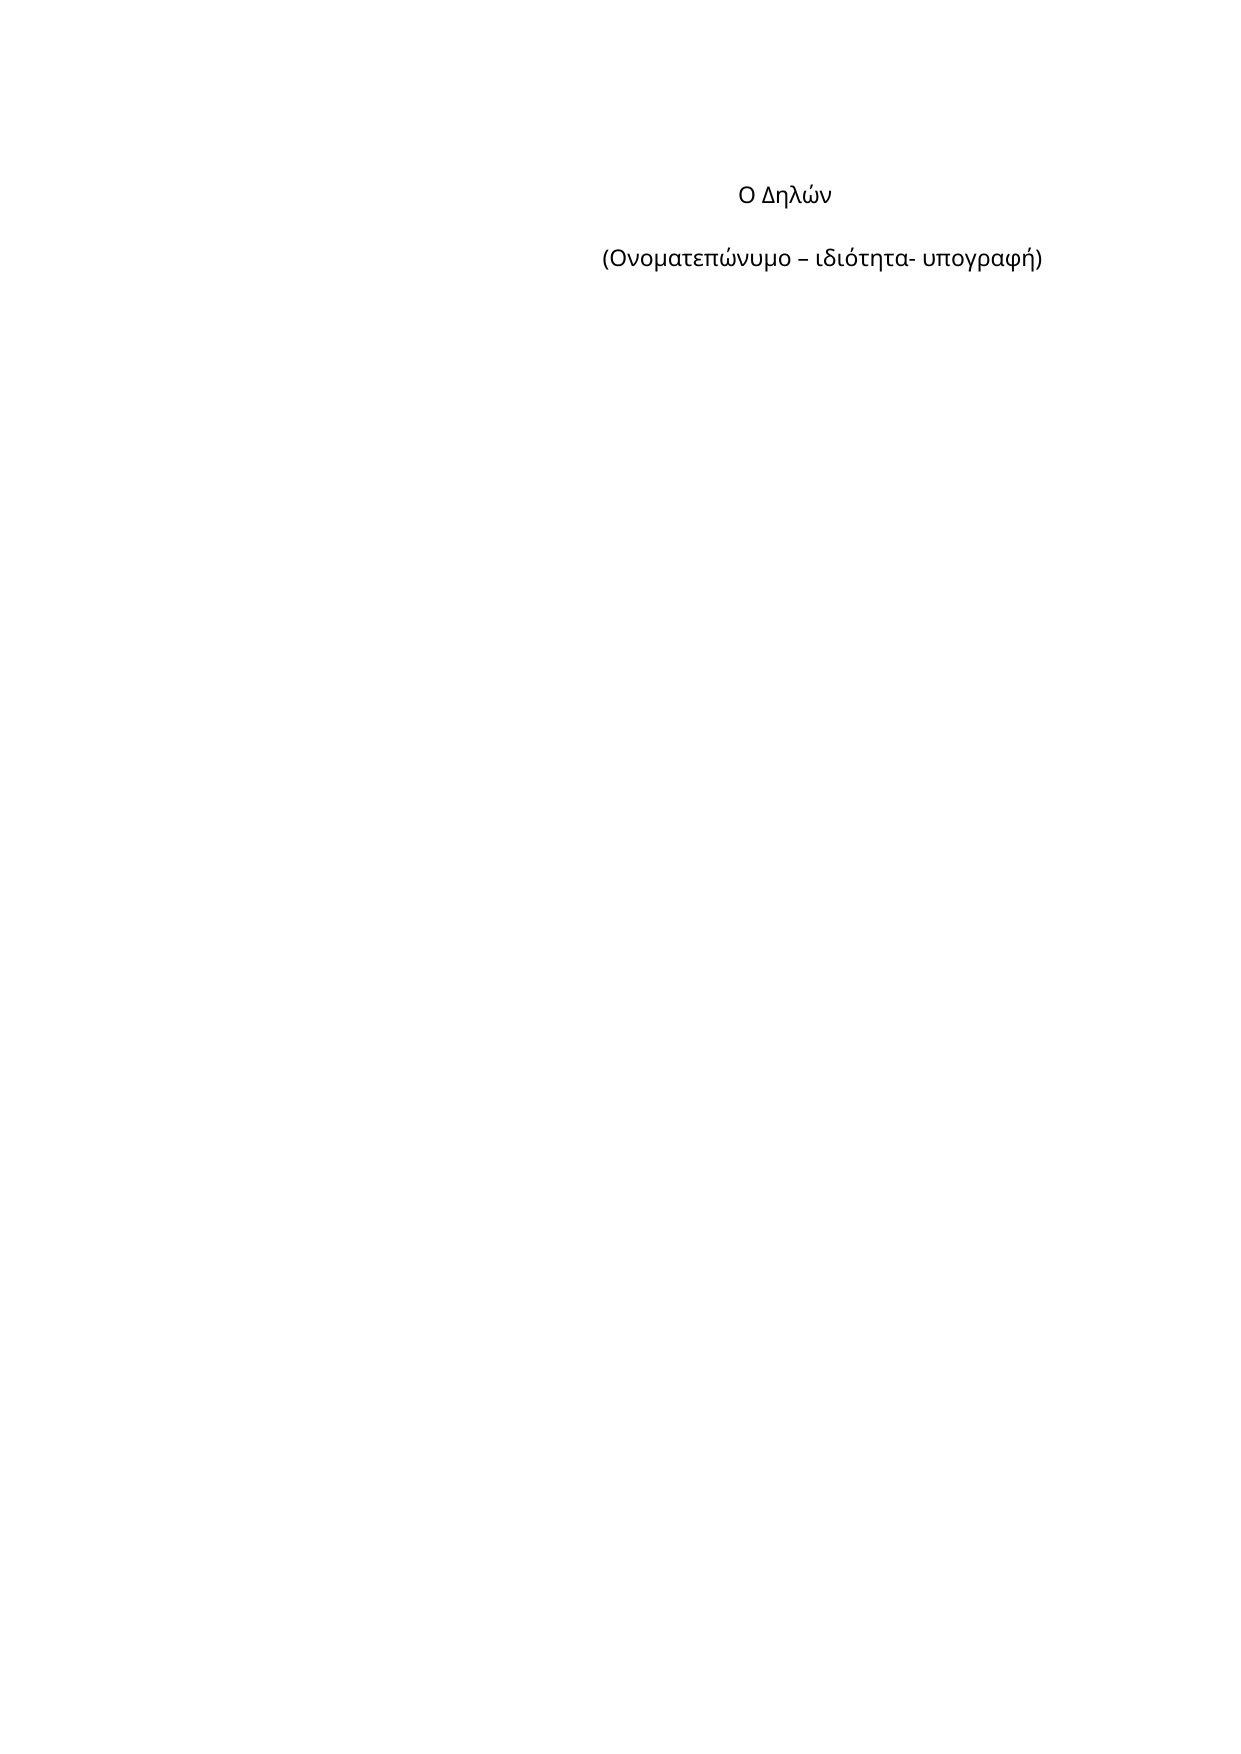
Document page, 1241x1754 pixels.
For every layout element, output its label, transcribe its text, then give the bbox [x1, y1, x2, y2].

text Ο Δηλών [402, 179, 1092, 210]
text (Ονοματεπώνυμο – ιδιότητα- υπογραφή) [177, 241, 1092, 273]
